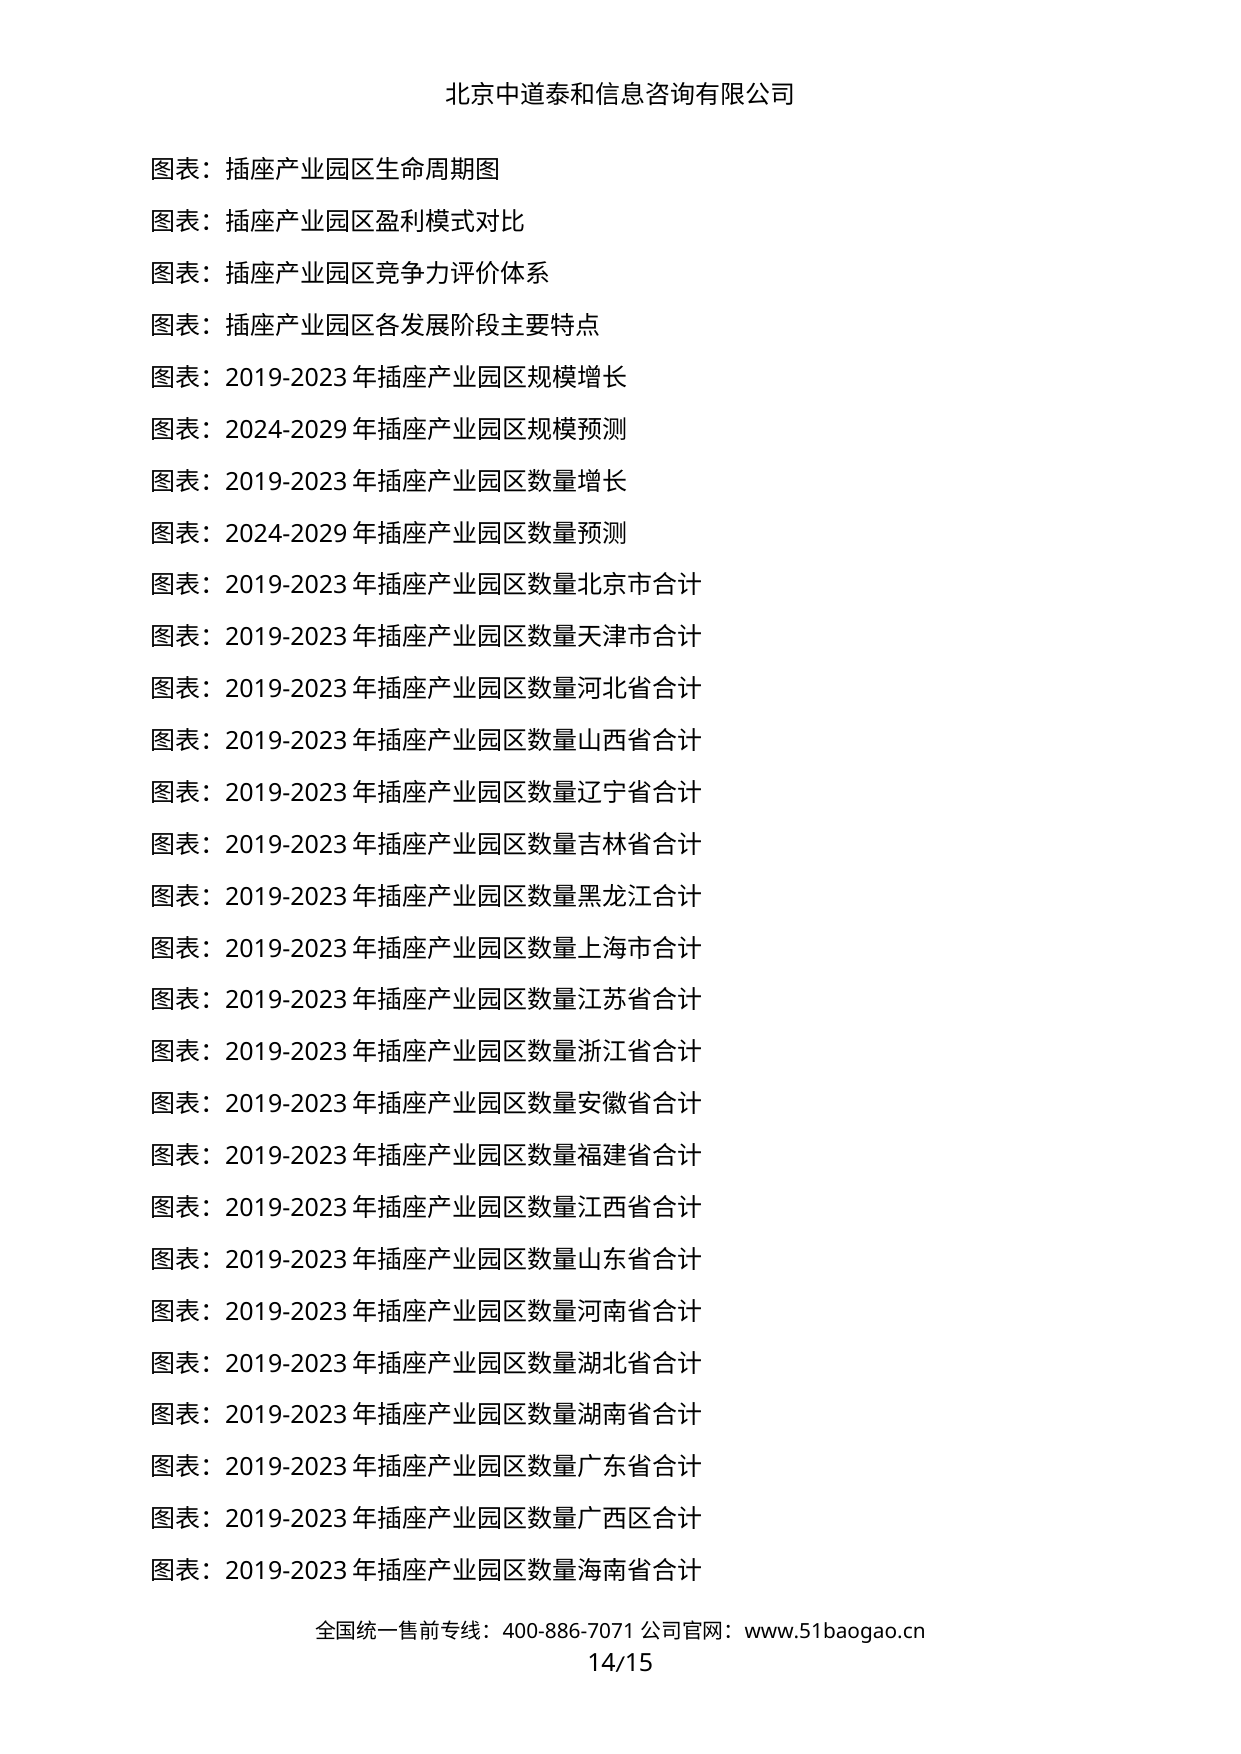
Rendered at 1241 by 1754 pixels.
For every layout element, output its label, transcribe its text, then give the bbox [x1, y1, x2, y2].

text 图表：2019-2023年插座产业园区数量安徽省合计 [150, 1084, 1090, 1120]
text 图表：2019-2023年插座产业园区数量山西省合计 [150, 721, 1090, 757]
text 图表：2019-2023年插座产业园区数量广西区合计 [150, 1499, 1090, 1535]
text 图表：2019-2023年插座产业园区数量天津市合计 [150, 617, 1090, 653]
text 图表：2024-2029年插座产业园区规模预测 [150, 409, 1090, 446]
text 图表：2019-2023年插座产业园区数量吉林省合计 [150, 824, 1090, 861]
text 图表：2019-2023年插座产业园区数量湖北省合计 [150, 1343, 1090, 1379]
text 图表：2019-2023年插座产业园区数量黑龙江合计 [150, 876, 1090, 912]
text 图表：2019-2023年插座产业园区数量福建省合计 [150, 1136, 1090, 1172]
text 图表：2019-2023年插座产业园区数量增长 [150, 461, 1090, 497]
text 图表：2019-2023年插座产业园区规模增长 [150, 357, 1090, 394]
text 图表：2019-2023年插座产业园区数量浙江省合计 [150, 1032, 1090, 1068]
text 图表：2019-2023年插座产业园区数量上海市合计 [150, 928, 1090, 964]
text 图表：插座产业园区竞争力评价体系 [150, 254, 1090, 290]
text 图表：2019-2023年插座产业园区数量江西省合计 [150, 1187, 1090, 1224]
text 图表：2024-2029年插座产业园区数量预测 [150, 513, 1090, 549]
text 图表：2019-2023年插座产业园区数量海南省合计 [150, 1551, 1090, 1587]
text 图表：2019-2023年插座产业园区数量山东省合计 [150, 1239, 1090, 1276]
text 图表：插座产业园区各发展阶段主要特点 [150, 306, 1090, 342]
text 图表：2019-2023年插座产业园区数量河南省合计 [150, 1291, 1090, 1327]
text 图表：2019-2023年插座产业园区数量辽宁省合计 [150, 772, 1090, 809]
text 图表：插座产业园区生命周期图 [150, 150, 1090, 186]
text 图表：2019-2023年插座产业园区数量北京市合计 [150, 565, 1090, 601]
text 图表：2019-2023年插座产业园区数量湖南省合计 [150, 1395, 1090, 1431]
text 图表：2019-2023年插座产业园区数量江苏省合计 [150, 980, 1090, 1016]
text 图表：2019-2023年插座产业园区数量广东省合计 [150, 1447, 1090, 1483]
text 图表：插座产业园区盈利模式对比 [150, 202, 1090, 238]
text 图表：2019-2023年插座产业园区数量河北省合计 [150, 669, 1090, 705]
